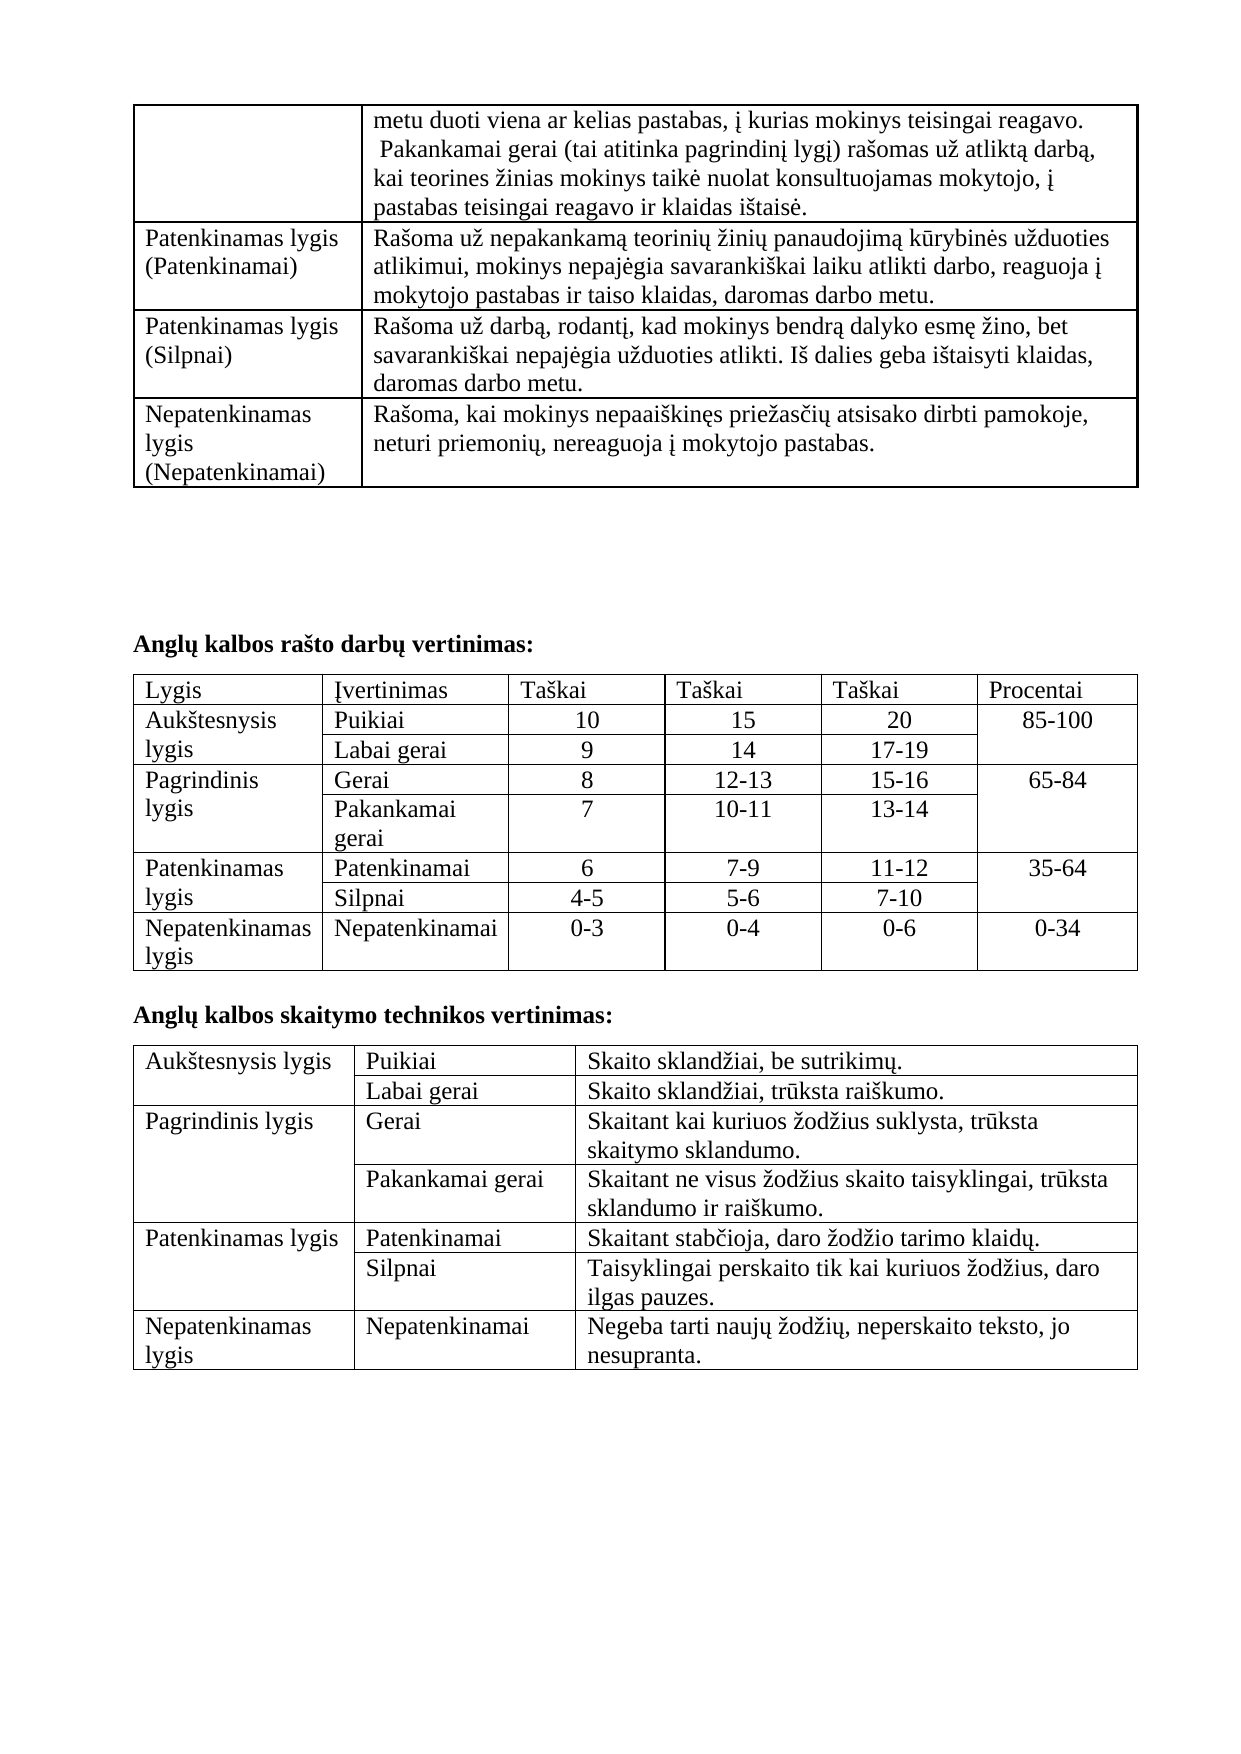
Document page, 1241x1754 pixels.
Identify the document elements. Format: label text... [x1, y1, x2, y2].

table_cell Labai gerai [355, 1076, 575, 1105]
table_cell 0-34 [978, 913, 1137, 970]
text Anglų kalbos skaitymo technikos vertinimas: [133, 1000, 1240, 1029]
table_cell Patenkinamai [323, 853, 508, 882]
table_header Taškai [822, 675, 977, 704]
table_cell 0-6 [822, 913, 977, 970]
table_header Puikiai [355, 1046, 575, 1075]
table_cell Patenkinamas lygis [134, 1223, 354, 1310]
table_header Lygis [134, 675, 322, 704]
table_header Aukštesnysis lygis [134, 1046, 354, 1105]
table_cell 11-12 [822, 853, 977, 882]
table_cell Aukštesnysis lygis [134, 705, 322, 764]
table_cell 10 [509, 705, 664, 734]
table_cell 7-9 [666, 853, 821, 882]
text Anglų kalbos rašto darbų vertinimas: [133, 629, 1240, 658]
table_cell 65-84 [978, 765, 1137, 852]
table_cell Puikiai [323, 705, 508, 734]
table_cell 7 [509, 795, 664, 852]
table_cell 0-4 [666, 913, 821, 970]
table_cell Negeba tarti naujų žodžių, neperskaito teksto, jo nesupranta. [576, 1311, 1137, 1369]
table_cell 85-100 [978, 705, 1137, 764]
table_header Skaito sklandžiai, be sutrikimų. [576, 1046, 1137, 1075]
table_cell 12-13 [666, 765, 821, 793]
table_cell Gerai [323, 765, 508, 793]
table_cell Pakankamai gerai [355, 1165, 575, 1222]
table_cell Patenkinamas lygis (Patenkinamai) [135, 223, 361, 309]
table_header Taškai [509, 675, 664, 704]
table_cell 6 [509, 853, 664, 882]
table_cell 7-10 [822, 883, 977, 912]
table_cell 14 [666, 735, 821, 764]
table_cell Pagrindinis lygis [134, 1106, 354, 1222]
table_cell Pakankamai gerai [323, 795, 508, 852]
table_header Taškai [666, 675, 821, 704]
table_cell Nepatenkinamas lygis [134, 913, 322, 970]
table_cell 15-16 [822, 765, 977, 793]
table_cell Labai gerai [323, 735, 508, 764]
table_cell Skaitant ne visus žodžius skaito taisyklingai, trūksta sklandumo ir raiškumo. [576, 1165, 1137, 1222]
table_cell 35-64 [978, 853, 1137, 912]
table_cell 0-3 [509, 913, 664, 970]
table_cell Taisyklingai perskaito tik kai kuriuos žodžius, daro ilgas pauzes. [576, 1253, 1137, 1310]
table_cell Nepatenkinamas lygis [134, 1311, 354, 1369]
table_cell Rašoma, kai mokinys nepaaiškinęs priežasčių atsisako dirbti pamokoje, neturi priemonių, nereaguoja į mokytojo pastabas. [363, 399, 1136, 486]
table_cell 17-19 [822, 735, 977, 764]
table_cell Nepatenkinamas lygis (Nepatenkinamai) [135, 399, 361, 486]
table_cell Skaitant stabčioja, daro žodžio tarimo klaidų. [576, 1223, 1137, 1252]
table_header Įvertinimas [323, 675, 508, 704]
table_cell Silpnai [323, 883, 508, 912]
table_cell Patenkinamai [355, 1223, 575, 1252]
table_cell Patenkinamas lygis [134, 853, 322, 912]
table_cell 9 [509, 735, 664, 764]
table_cell Pagrindinis lygis [134, 765, 322, 852]
table_cell Silpnai [355, 1253, 575, 1310]
table_cell Skaitant kai kuriuos žodžius suklysta, trūksta skaitymo sklandumo. [576, 1106, 1137, 1163]
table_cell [363, 106, 1136, 221]
table_cell 4-5 [509, 883, 664, 912]
table_header Procentai [978, 675, 1137, 704]
table_cell Rašoma už nepakankamą teorinių žinių panaudojimą kūrybinės užduoties atlikimui, mokinys nepajėgia savarankiškai laiku atlikti darbo, reaguoja į mokytojo pastabas ir taiso klaidas, daromas darbo metu. [363, 223, 1136, 309]
table_cell 15 [666, 705, 821, 734]
table_cell Skaito sklandžiai, trūksta raiškumo. [576, 1076, 1137, 1105]
table_cell 5-6 [666, 883, 821, 912]
table_cell Patenkinamas lygis (Silpnai) [135, 311, 361, 397]
table_cell 8 [509, 765, 664, 793]
table_cell Rašoma už darbą, rodantį, kad mokinys bendrą dalyko esmę žino, bet savarankiškai nepajėgia užduoties atlikti. Iš dalies geba ištaisyti klaidas, daromas darbo metu. [363, 311, 1136, 397]
table_cell 10-11 [666, 795, 821, 852]
table_cell Nepatenkinamai [323, 913, 508, 970]
table_cell Gerai [355, 1106, 575, 1163]
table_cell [135, 106, 361, 221]
table_cell 20 [822, 705, 977, 734]
table_cell 13-14 [822, 795, 977, 852]
table_cell Nepatenkinamai [355, 1311, 575, 1369]
